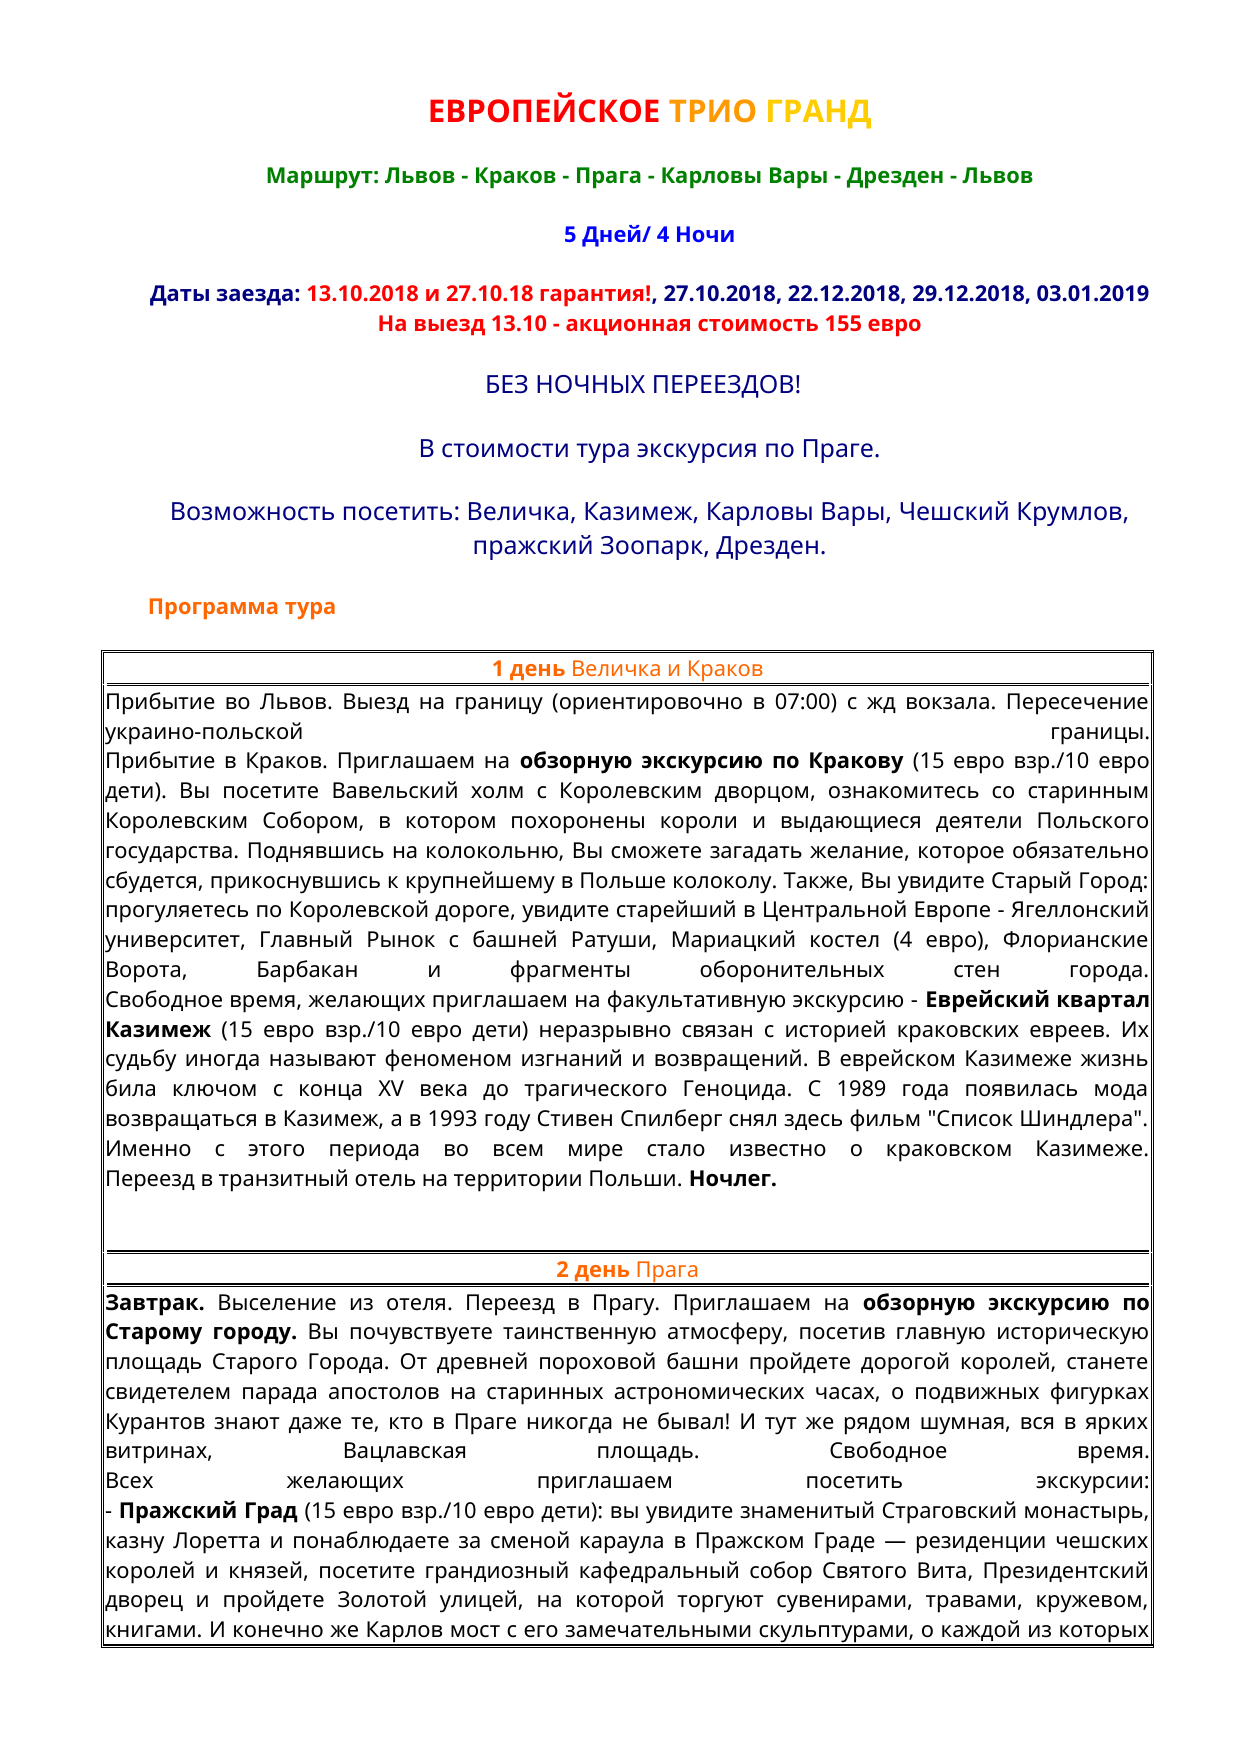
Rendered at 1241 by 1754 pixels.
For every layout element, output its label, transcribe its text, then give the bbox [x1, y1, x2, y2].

text БЕЗ НОЧНЫХ ПЕРЕЕЗДОВ! [148, 367, 1152, 401]
table_header 1 день Величка и Краков [104, 653, 1151, 683]
text ЕВРОПЕЙСКОЕ ТРИО ГРАНД [148, 88, 1152, 131]
text Программа тура [148, 591, 1152, 621]
table_cell 2 день Прага [104, 1250, 1151, 1283]
text Маршрут: Львов - Краков - Прага - Карловы Вары - Дрезден - Львов [148, 160, 1152, 190]
text Даты заезда: 13.10.2018 и 27.10.18 гарантия!, 27.10.2018, 22.12.2018, 29.12.2018, 03.01.2019 На выезд 13.10 - акционная стоимость 155 евро [148, 278, 1152, 338]
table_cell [104, 1283, 1151, 1644]
text 5 Дней/ 4 Ночи [148, 219, 1152, 249]
table_cell Прибытие во Львов. Выезд на границу (ориентировочно в 07:00) с жд вокзала. Пересечение украино-польской границы. Прибытие в Краков. Приглашаем на обзорную экскурсию по Кракову (15 евро взр./10 евро дети). Вы посетите Вавельский холм с Королевским дворцом, ознакомитесь со старинным Королевским Собором, в котором похоронены короли и выдающиеся деятели Польского государства. Поднявшись на колокольню, Вы сможете загадать желание, которое обязательно сбудется, прикоснувшись к крупнейшему в Польше колоколу. Также, Вы увидите Старый Город: прогуляетесь по Королевской дороге, увидите старейший в Центральной Европе - Ягеллонский университет, Главный Рынок с башней Ратуши, Мариацкий костел (4 евро), Флорианские Ворота, Барбакан и фрагменты оборонительных стен города. Свободное время, желающих приглашаем на факультативную экскурсию - Еврейский квартал Казимеж (15 евро взр./10 евро дети) неразрывно связан с историей краковских евреев. Их судьбу иногда называют феноменом изгнаний и возвращений. В еврейском Казимеже жизнь била ключом с конца XV века до трагического Геноцида. С 1989 года появилась мода возвращаться в Казимеж, а в 1993 году Стивен Спилберг снял здесь фильм "Список Шиндлера". Именно с этого периода во всем мире стало известно о краковском Казимеже. Переезд в транзитный отель на территории Польши. Ночлег. [103, 683, 1152, 1250]
text Возможность посетить: Величка, Казимеж, Карловы Вары, Чешский Крумлов, пражский Зоопарк, Дрезден. [148, 493, 1152, 562]
text В стоимости тура экскурсия по Праге. [148, 430, 1152, 464]
